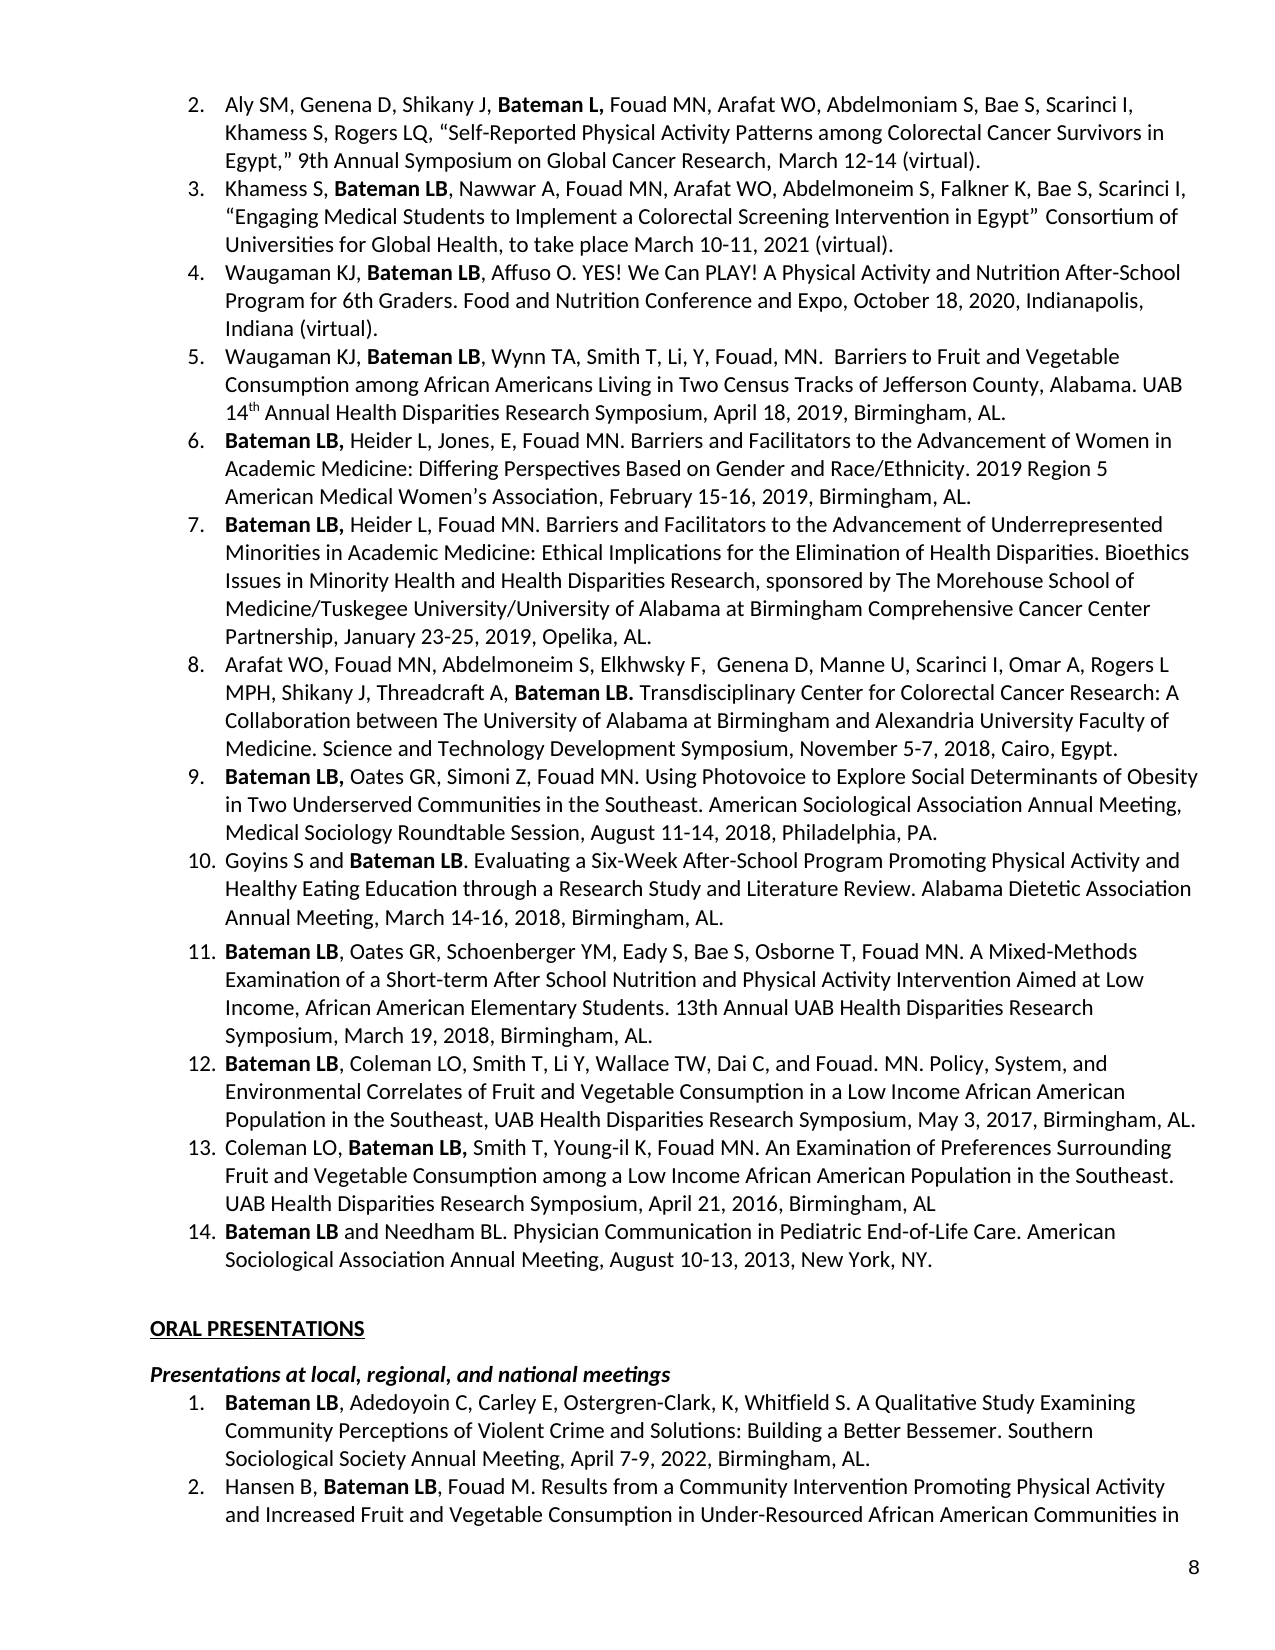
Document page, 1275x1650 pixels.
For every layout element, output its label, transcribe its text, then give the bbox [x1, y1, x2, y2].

list Bateman LB and Needham BL. Physician Communication in Pediatric End-of-Life Care. American Sociological Association Annual Meeting, August 10-13, 2013, New York, NY. [187, 1217, 1200, 1273]
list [187, 1472, 1200, 1528]
text Presentations at local, regional, and national meetings [150, 1360, 1176, 1388]
list Arafat WO, Fouad MN, Abdelmoneim S, Elkhwsky F, Genena D, Manne U, Scarinci I, Omar A, Rogers L MPH, Shikany J, Threadcraft A, Bateman LB. Transdisciplinary Center for Colorectal Cancer Research: A Collaboration between The University of Alabama at Birmingham and Alexandria University Faculty of Medicine. Science and Technology Development Symposium, November 5-7, 2018, Cairo, Egypt. [187, 650, 1200, 762]
list Bateman LB, Heider L, Jones, E, Fouad MN. Barriers and Facilitators to the Advancement of Women in Academic Medicine: Differing Perspectives Based on Gender and Race/Ethnicity. 2019 Region 5 American Medical Women’s Association, February 15-16, 2019, Birmingham, AL. [187, 426, 1200, 510]
list Coleman LO, Bateman LB, Smith T, Young-il K, Fouad MN. An Examination of Preferences Surrounding Fruit and Vegetable Consumption among a Low Income African American Population in the Southeast. UAB Health Disparities Research Symposium, April 21, 2016, Birmingham, AL [187, 1133, 1200, 1217]
list Bateman LB, Oates GR, Schoenberger YM, Eady S, Bae S, Osborne T, Fouad MN. A Mixed-Methods Examination of a Short-term After School Nutrition and Physical Activity Intervention Aimed at Low Income, African American Elementary Students. 13th Annual UAB Health Disparities Research Symposium, March 19, 2018, Birmingham, AL. [187, 937, 1200, 1049]
list Bateman LB, Oates GR, Simoni Z, Fouad MN. Using Photovoice to Explore Social Determinants of Obesity in Two Underserved Communities in the Southeast. American Sociological Association Annual Meeting, Medical Sociology Roundtable Session, August 11-14, 2018, Philadelphia, PA. [187, 762, 1200, 847]
text ORAL PRESENTATIONS [150, 1314, 1200, 1342]
list Goyins S and Bateman LB. Evaluating a Six-Week After-School Program Promoting Physical Activity and Healthy Eating Education through a Research Study and Literature Review. Alabama Dietetic Association Annual Meeting, March 14-16, 2018, Birmingham, AL. [187, 847, 1200, 931]
list Khamess S, Bateman LB, Nawwar A, Fouad MN, Arafat WO, Abdelmoneim S, Falkner K, Bae S, Scarinci I, “Engaging Medical Students to Implement a Colorectal Screening Intervention in Egypt” Consortium of Universities for Global Health, to take place March 10-11, 2021 (virtual). [187, 174, 1200, 258]
list Waugaman KJ, Bateman LB, Wynn TA, Smith T, Li, Y, Fouad, MN. Barriers to Fruit and Vegetable Consumption among African Americans Living in Two Census Tracks of Jefferson County, Alabama. UAB 14th Annual Health Disparities Research Symposium, April 18, 2019, Birmingham, AL. [187, 342, 1200, 426]
list Bateman LB, Adedoyoin C, Carley E, Ostergren-Clark, K, Whitfield S. A Qualitative Study Examining Community Perceptions of Violent Crime and Solutions: Building a Better Bessemer. Southern Sociological Society Annual Meeting, April 7-9, 2022, Birmingham, AL. [187, 1388, 1200, 1472]
list Bateman LB, Coleman LO, Smith T, Li Y, Wallace TW, Dai C, and Fouad. MN. Policy, System, and Environmental Correlates of Fruit and Vegetable Consumption in a Low Income African American Population in the Southeast, UAB Health Disparities Research Symposium, May 3, 2017, Birmingham, AL. [187, 1049, 1200, 1133]
list Bateman LB, Heider L, Fouad MN. Barriers and Facilitators to the Advancement of Underrepresented Minorities in Academic Medicine: Ethical Implications for the Elimination of Health Disparities. Bioethics Issues in Minority Health and Health Disparities Research, sponsored by The Morehouse School of Medicine/Tuskegee University/University of Alabama at Birmingham Comprehensive Cancer Center Partnership, January 23-25, 2019, Opelika, AL. [187, 510, 1200, 650]
list Waugaman KJ, Bateman LB, Affuso O. YES! We Can PLAY! A Physical Activity and Nutrition After-School Program for 6th Graders. Food and Nutrition Conference and Expo, October 18, 2020, Indianapolis, Indiana (virtual). [187, 258, 1200, 342]
list Aly SM, Genena D, Shikany J, Bateman L, Fouad MN, Arafat WO, Abdelmoniam S, Bae S, Scarinci I, Khamess S, Rogers LQ, “Self-Reported Physical Activity Patterns among Colorectal Cancer Survivors in Egypt,” 9th Annual Symposium on Global Cancer Research, March 12-14 (virtual). [187, 90, 1200, 174]
